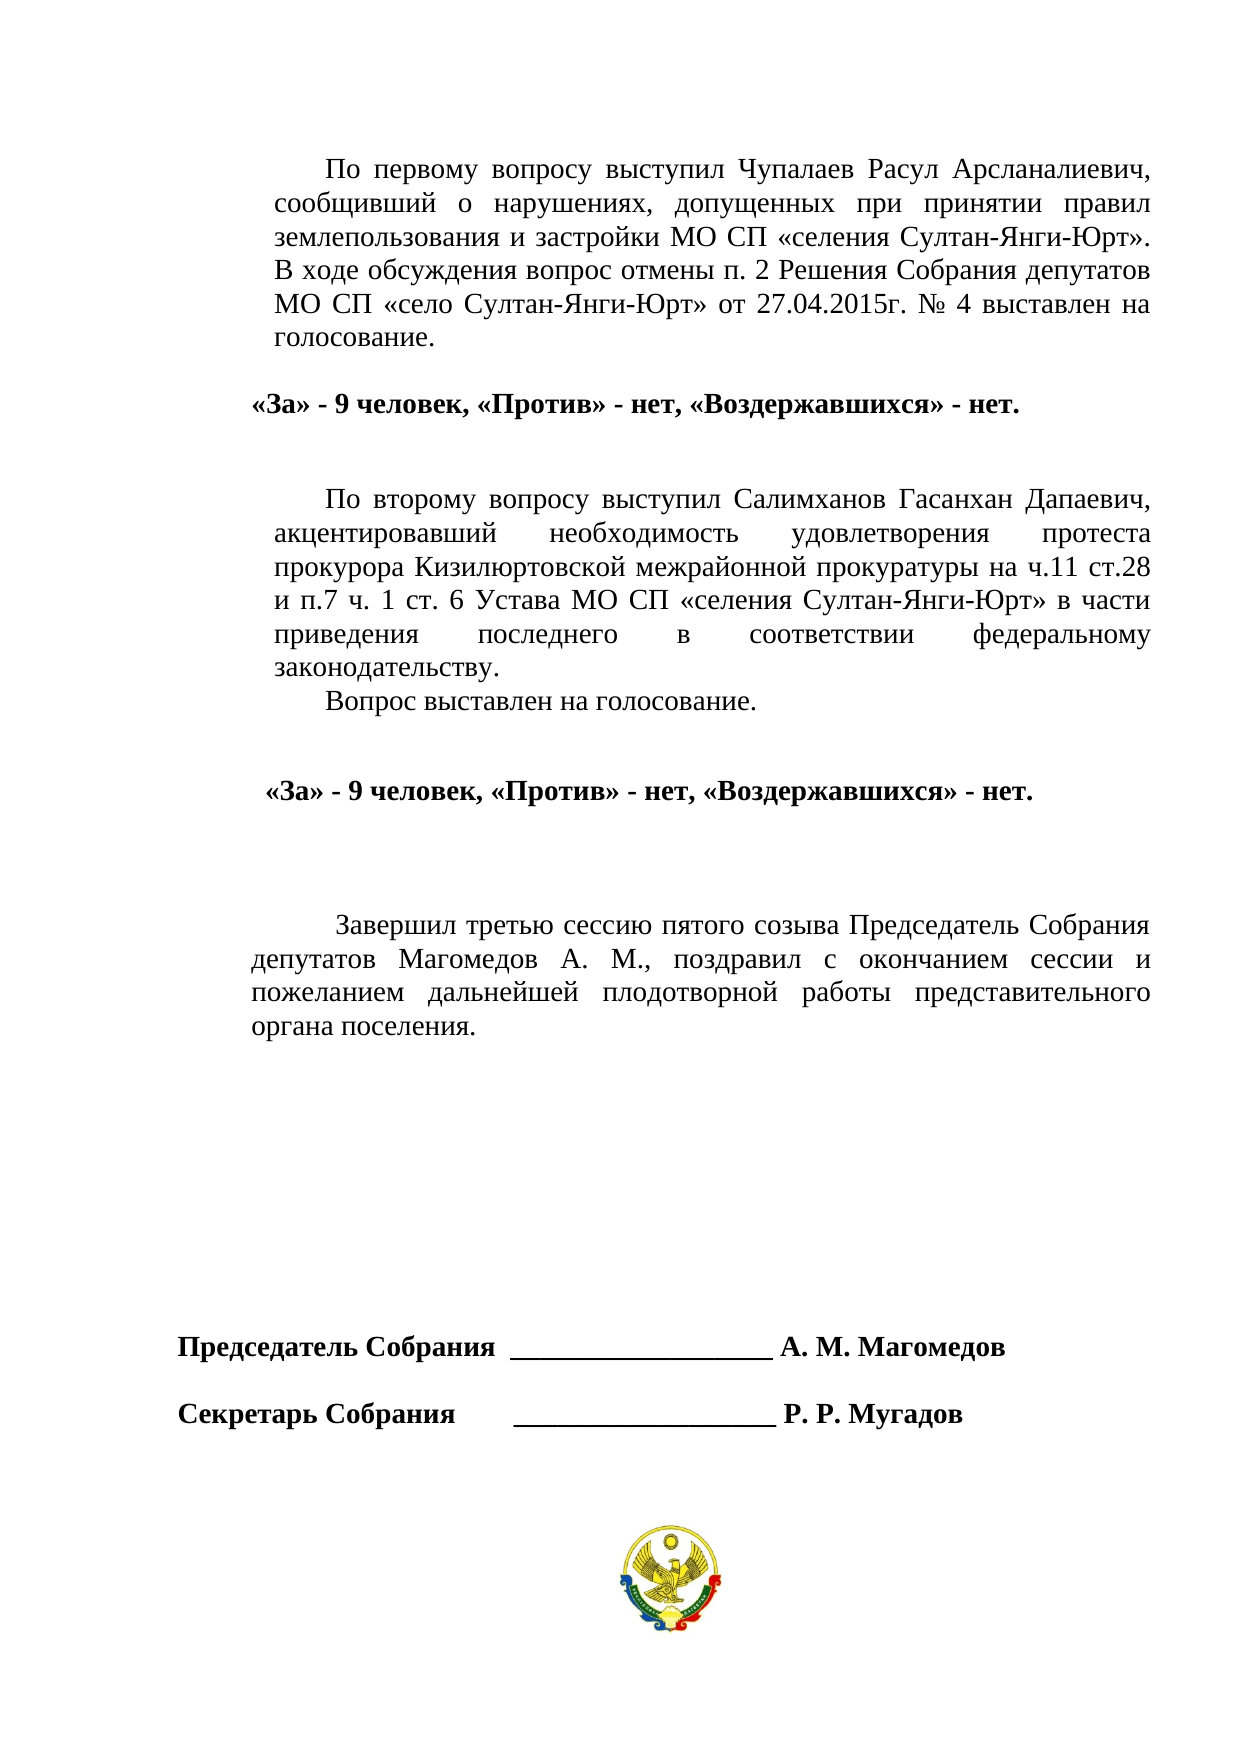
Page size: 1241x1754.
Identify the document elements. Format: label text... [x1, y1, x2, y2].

text Вопрос выставлен на голосование. [274, 683, 1152, 716]
text По второму вопросу выступил Салимханов Гасанхан Дапаевич, акцентировавший необходимость удовлетворения протеста прокурора Кизилюртовской межрайонной прокуратуры на ч.11 ст.28 и п.7 ч. 1 ст. 6 Устава МО СП «селения Султан-Янги-Юрт» в части приведения последнего в соответствии федеральному законодательству. [274, 482, 1152, 683]
text «За» - 9 человек, «Против» - нет, «Воздержавшихся» - нет. [215, 773, 1152, 807]
text По первому вопросу выступил Чупалаев Расул Арсланалиевич, сообщивший о нарушениях, допущенных при принятии правил землепользования и застройки МО СП «селения Султан-Янги-Юрт». В ходе обсуждения вопрос отмены п. 2 Решения Собрания депутатов МО СП «село Султан-Янги-Юрт» от 27.04.2015г. № 4 выставлен на голосование. [274, 152, 1152, 353]
text «За» - 9 человек, «Против» - нет, «Воздержавшихся» - нет. [215, 386, 1152, 420]
text Завершил третью сессию пятого созыва Председатель Собрания депутатов Магомедов А. М., поздравил с окончанием сессии и пожеланием дальнейшей плодотворной работы представительного органа поселения. [251, 907, 1152, 1041]
text Секретарь Собрания __________________ Р. Р. Мугадов [177, 1396, 1152, 1429]
text Председатель Собрания __________________ А. М. Магомедов [177, 1329, 1152, 1362]
picture [617, 1525, 723, 1635]
